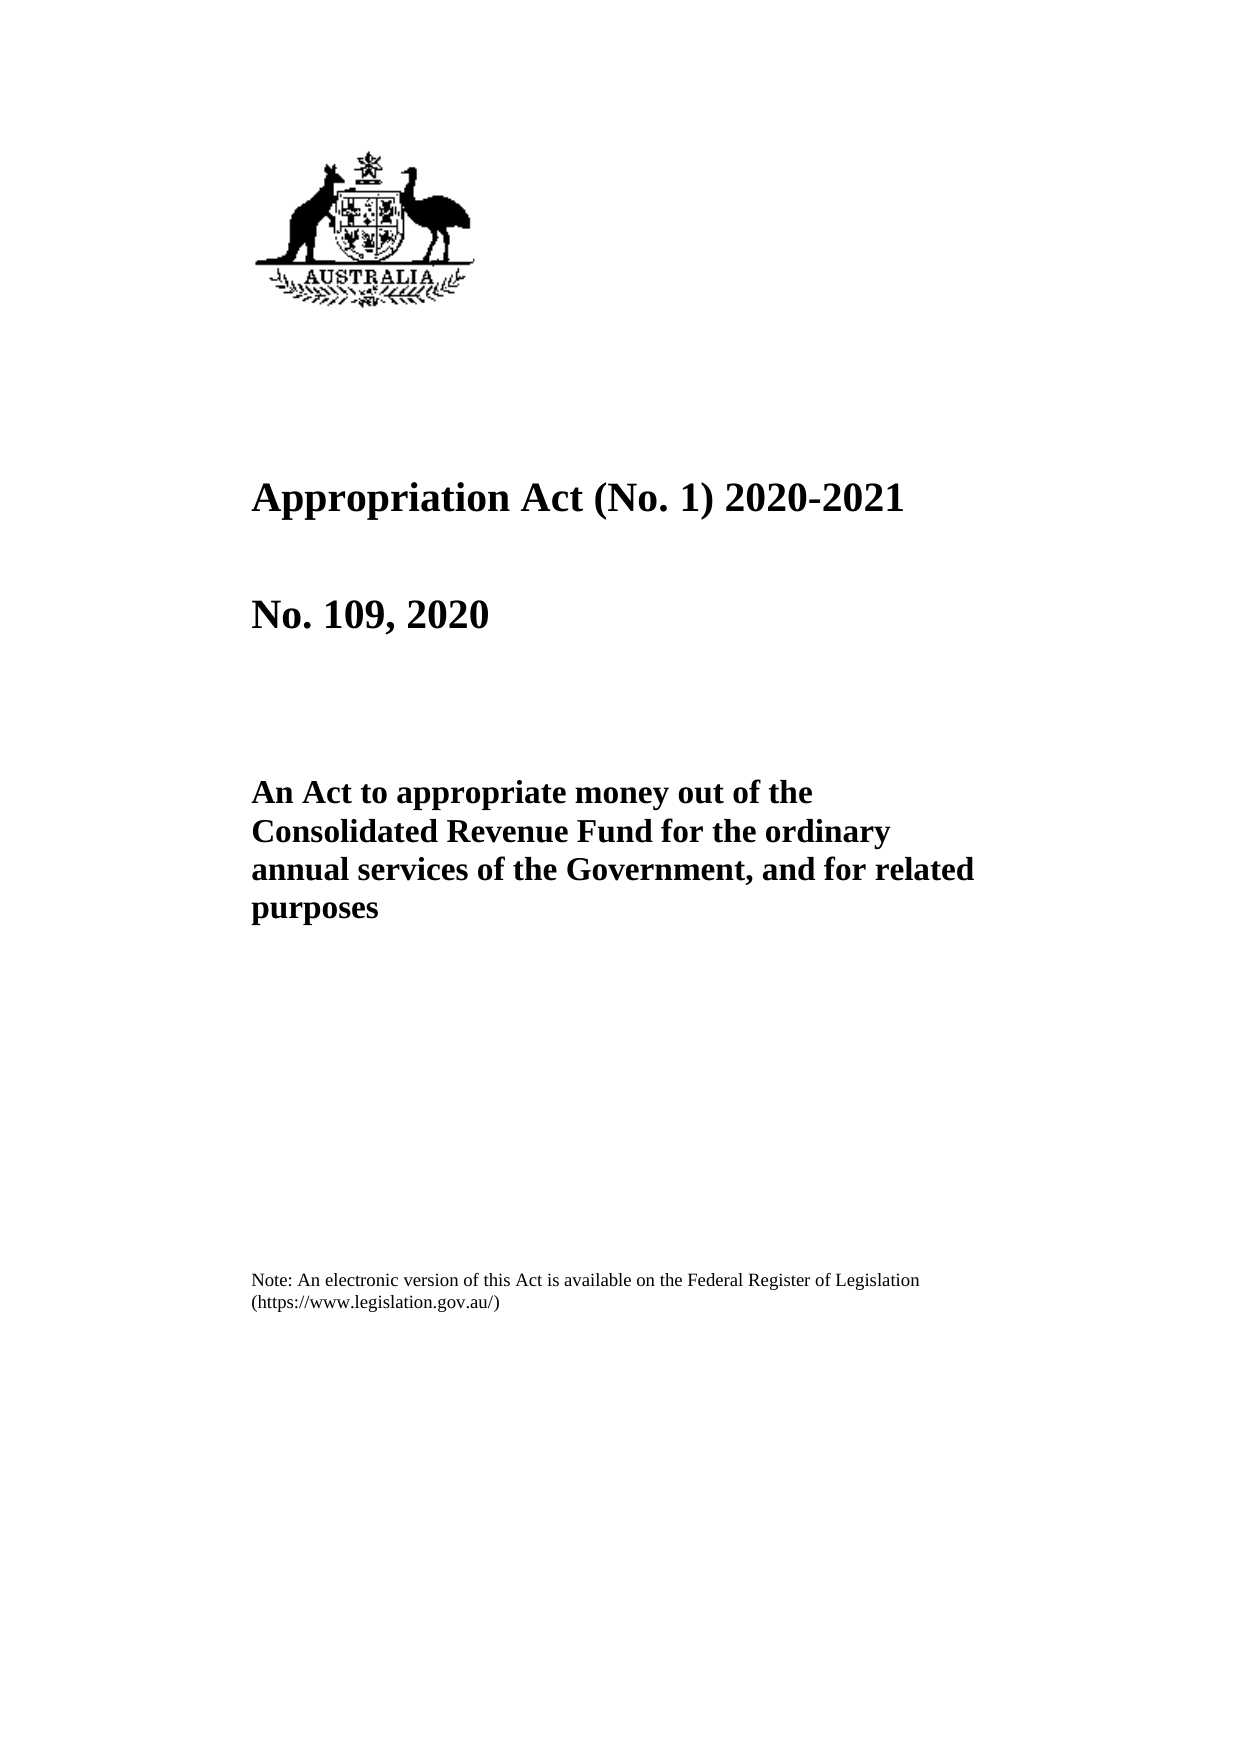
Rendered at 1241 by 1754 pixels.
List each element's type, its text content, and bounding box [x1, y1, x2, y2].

text Appropriation Act (No. 1) 2020-2021 [251, 473, 989, 521]
text No. 109, 2020 [251, 589, 989, 637]
text An Act to appropriate money out of the Consolidated Revenue Fund for the ordinary annual services of the Government, and for related purposes [251, 773, 989, 926]
